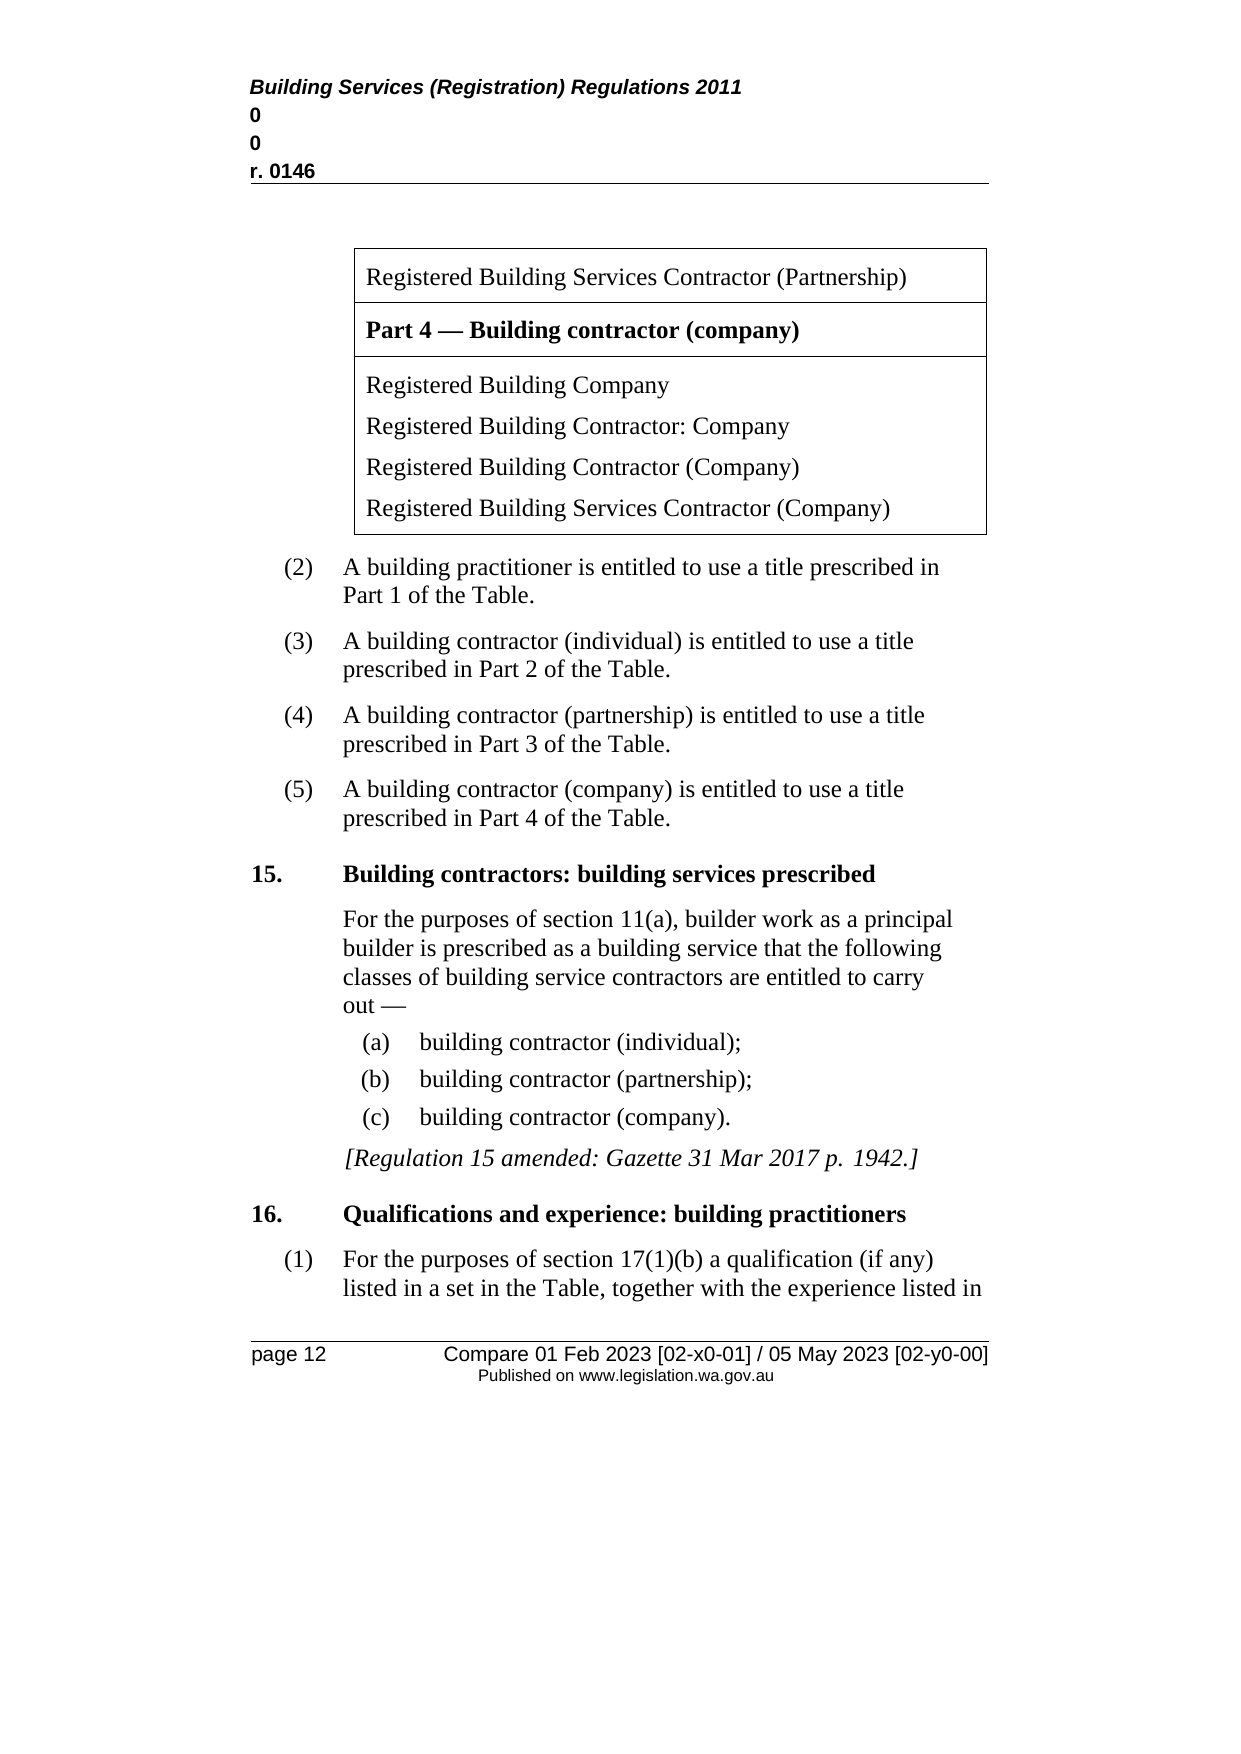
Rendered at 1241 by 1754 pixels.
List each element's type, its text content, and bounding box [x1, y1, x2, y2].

text (a) building contractor (individual); [251, 1027, 989, 1056]
text (3) A building contractor (individual) is entitled to use a title prescribed in Part 2 of the Table. [251, 626, 989, 683]
text For the purposes of section 11(a), builder work as a principal builder is prescribed as a building service that the following classes of building service contractors are entitled to carry out — [251, 904, 989, 1019]
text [251, 1244, 989, 1302]
text (b) building contractor (partnership); [251, 1064, 989, 1093]
text (c) building contractor (company). [251, 1102, 989, 1130]
text (5) A building contractor (company) is entitled to use a title prescribed in Part 4 of the Table. [251, 774, 989, 832]
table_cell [355, 249, 986, 302]
subtitle 16. Qualifications and experience: building practitioners [251, 1199, 989, 1227]
text (4) A building contractor (partnership) is entitled to use a title prescribed in Part 3 of the Table. [251, 700, 989, 757]
subtitle 15. Building contractors: building services prescribed [251, 859, 989, 887]
table_cell Registered Building Company Registered Building Contractor: Company Registered Building Contractor (Company) Registered Building Services Contractor (Company) [355, 357, 986, 534]
table_cell Part 4 — Building contractor (company) [355, 303, 986, 356]
text (2) A building practitioner is entitled to use a title prescribed in Part 1 of the Table. [251, 552, 989, 609]
text [Regulation 15 amended: Gazette 31 Mar 2017 p. 1942.] [251, 1143, 989, 1172]
